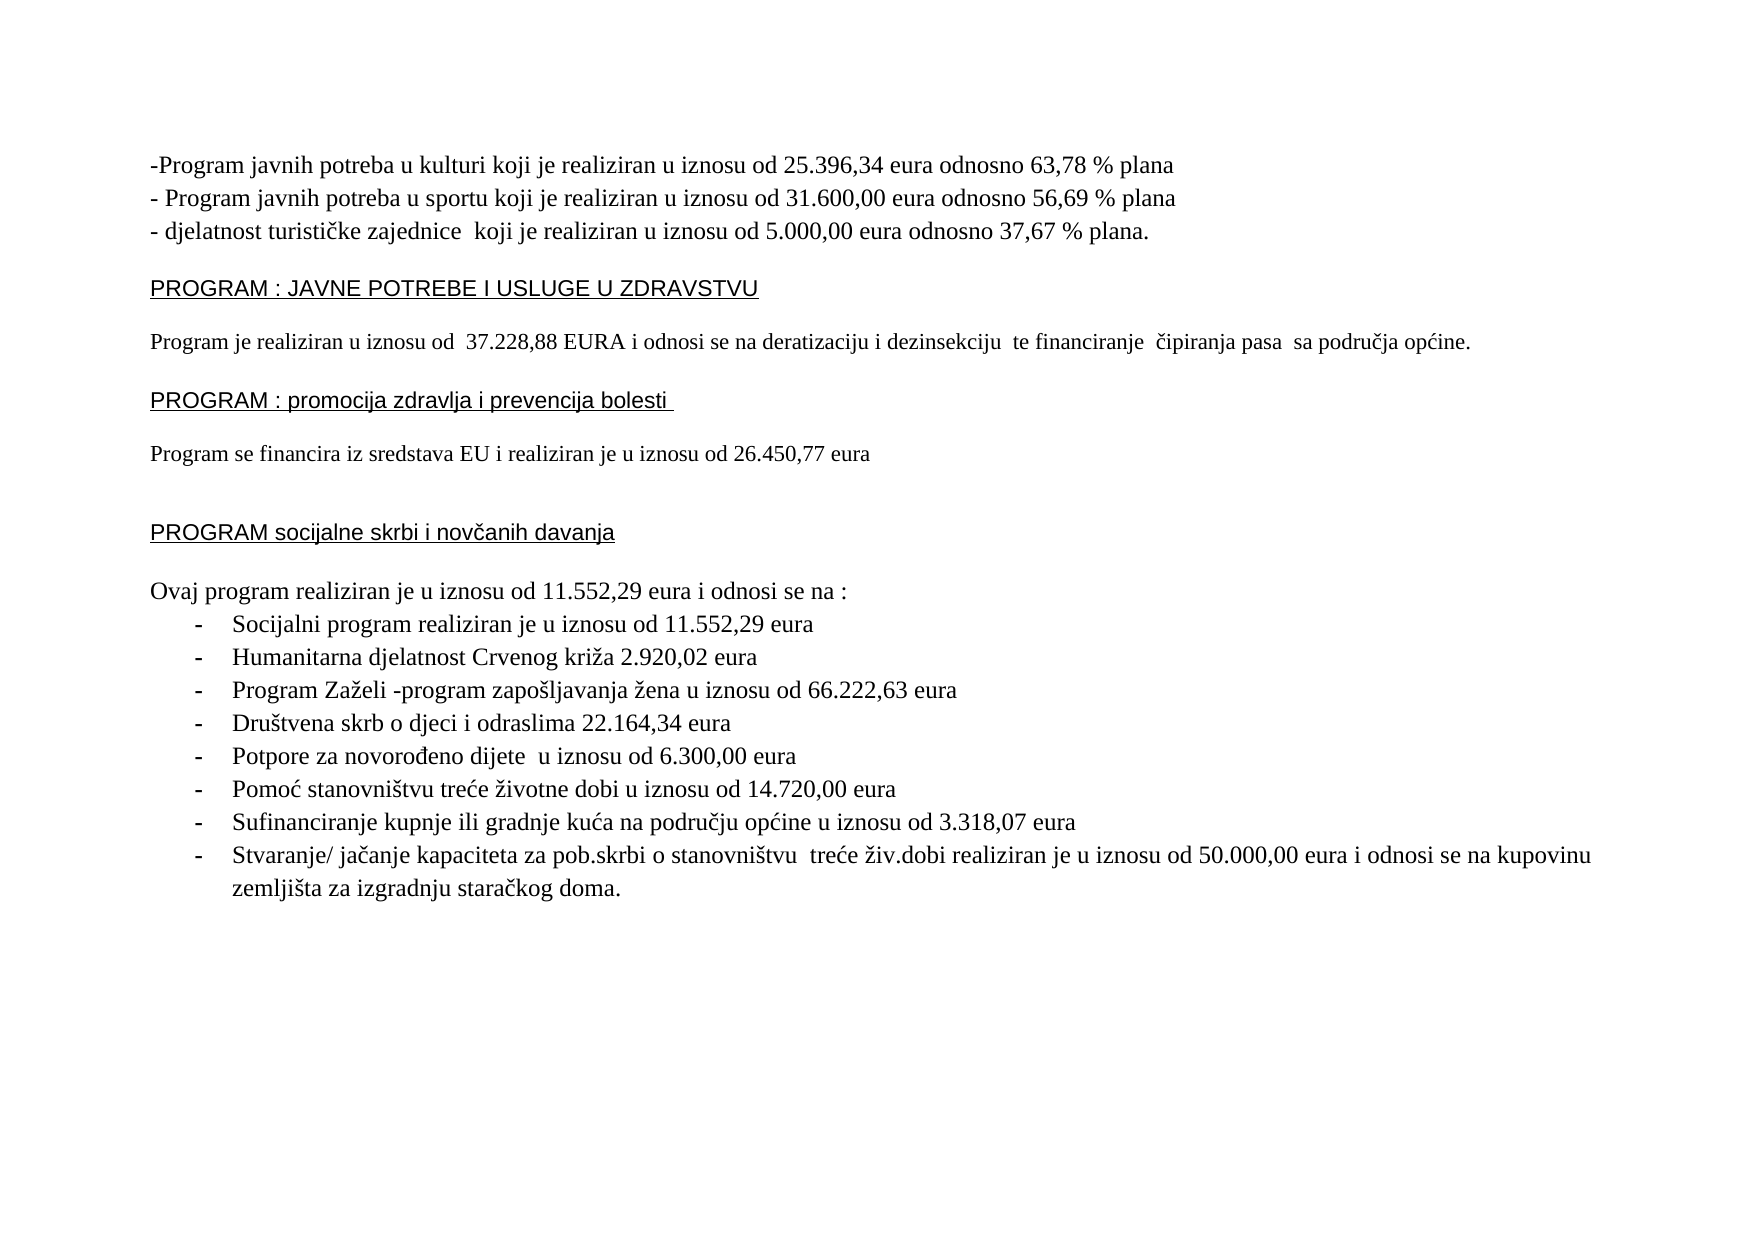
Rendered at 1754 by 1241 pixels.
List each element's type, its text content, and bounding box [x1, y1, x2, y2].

text -Program javnih potreba u kulturi koji je realiziran u iznosu od 25.396,34 eura odnosno 63,78 % plana [150, 150, 1604, 179]
list Društvena skrb o djeci i odraslima 22.164,34 eura [194, 708, 1604, 737]
text Ovaj program realiziran je u iznosu od 11.552,29 eura i odnosi se na : [150, 576, 1604, 604]
list Socijalni program realiziran je u iznosu od 11.552,29 eura [194, 609, 1604, 638]
text - Program javnih potreba u sportu koji je realiziran u iznosu od 31.600,00 eura odnosno 56,69 % plana [150, 183, 1604, 212]
list Potpore za novorođeno dijete u iznosu od 6.300,00 eura [194, 741, 1604, 770]
list Sufinanciranje kupnje ili gradnje kuća na području općine u iznosu od 3.318,07 eura [194, 807, 1604, 836]
text zemljišta za izgradnju staračkog doma. [232, 873, 1604, 902]
text PROGRAM : JAVNE POTREBE I USLUGE U ZDRAVSTVU [150, 275, 1604, 302]
text PROGRAM : promocija zdravlja i prevencija bolesti [150, 387, 1604, 414]
list Pomoć stanovništvu treće životne dobi u iznosu od 14.720,00 eura [194, 774, 1604, 803]
text Program se financira iz sredstava EU i realiziran je u iznosu od 26.450,77 eura [150, 440, 1604, 467]
text PROGRAM socijalne skrbi i novčanih davanja [150, 519, 1604, 546]
list Program Zaželi -program zapošljavanja žena u iznosu od 66.222,63 eura [194, 675, 1604, 704]
text Program je realiziran u iznosu od 37.228,88 EURA i odnosi se na deratizaciju i dezinsekciju te financiranje čipiranja pasa sa područja općine. [150, 328, 1604, 354]
list Stvaranje/ jačanje kapaciteta za pob.skrbi o stanovništvu treće živ.dobi realiziran je u iznosu od 50.000,00 eura i odnosi se na kupovinu [194, 840, 1604, 869]
list Humanitarna djelatnost Crvenog križa 2.920,02 eura [194, 642, 1604, 671]
text - djelatnost turističke zajednice koji je realiziran u iznosu od 5.000,00 eura odnosno 37,67 % plana. [150, 216, 1604, 245]
